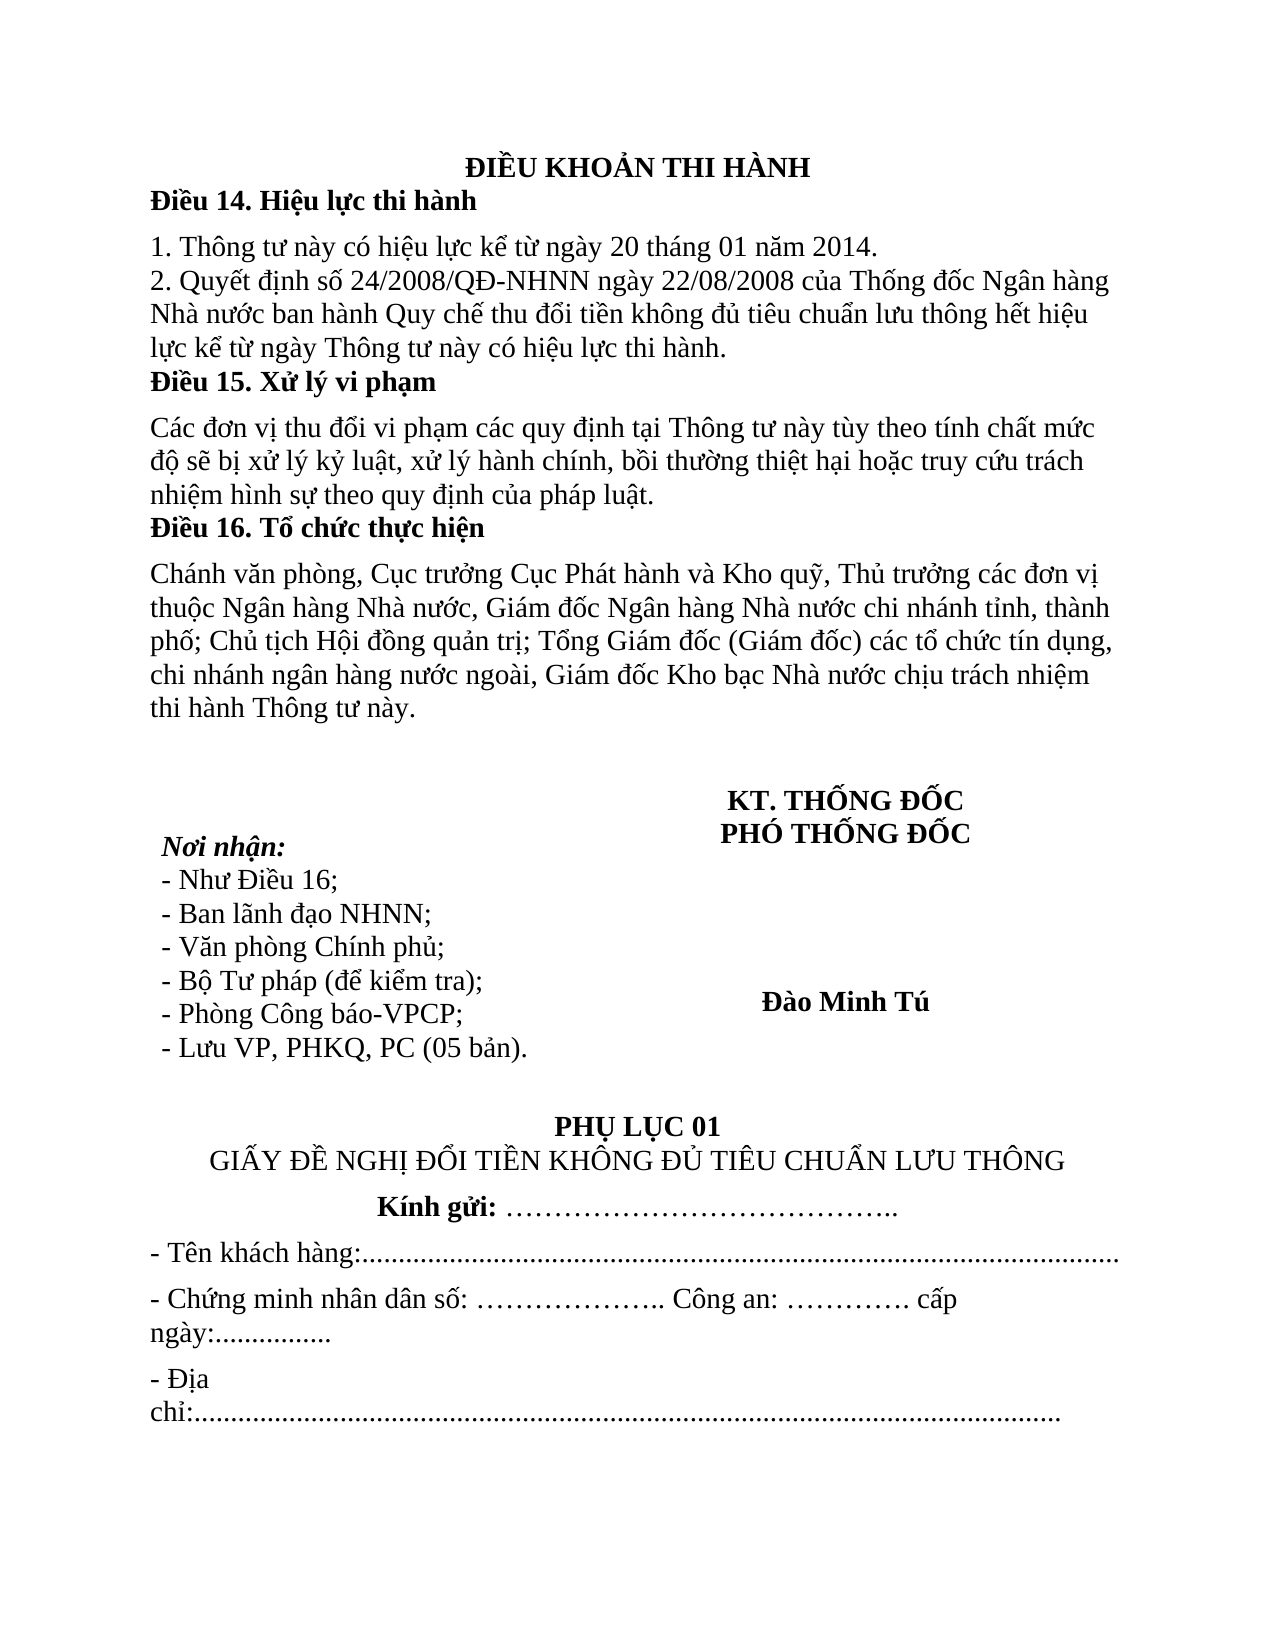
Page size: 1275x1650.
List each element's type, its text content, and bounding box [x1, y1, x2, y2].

text 1. Thông tư này có hiệu lực kể từ ngày 20 tháng 01 năm 2014. [150, 229, 1125, 263]
text GIẤY ĐỀ NGHỊ ĐỔI TIỀN KHÔNG ĐỦ TIÊU CHUẨN LƯU THÔNG [150, 1143, 1125, 1177]
text Điều 16. Tổ chức thực hiện [150, 510, 1125, 544]
text - Chứng minh nhân dân số: ……………….. Công an: …………. cấp ngày:................ [150, 1281, 1125, 1348]
text PHỤ LỤC 01 [150, 1109, 1125, 1143]
table_header KT. THỐNG ĐỐC PHÓ THỐNG ĐỐC Đào Minh Tú [611, 770, 1080, 1063]
text - Tên khách hàng:........................................................................................................ [150, 1235, 1125, 1269]
text Điều 15. Xử lý vi phạm [150, 364, 1125, 397]
text Các đơn vị thu đổi vi phạm các quy định tại Thông tư này tùy theo tính chất mức độ sẽ bị xử lý kỷ luật, xử lý hành chính, bồi thường thiệt hại hoặc truy cứu trách nhiệm hình sự theo quy định của pháp luật. [150, 410, 1125, 510]
text - Địa chỉ:....................................................................................................................... [150, 1361, 1125, 1428]
table_header Nơi nhận: - Như Điều 16; - Ban lãnh đạo NHNN; - Văn phòng Chính phủ; - Bộ Tư pháp (để kiểm tra); - Phòng Công báo-VPCP; - Lưu VP, PHKQ, PC (05 bản). [150, 770, 611, 1063]
text Kính gửi: ………………………………….. [150, 1189, 1125, 1223]
text 2. Quyết định số 24/2008/QĐ-NHNN ngày 22/08/2008 của Thống đốc Ngân hàng Nhà nước ban hành Quy chế thu đổi tiền không đủ tiêu chuẩn lưu thông hết hiệu lực kể từ ngày Thông tư này có hiệu lực thi hành. [150, 263, 1125, 364]
text Điều 14. Hiệu lực thi hành [150, 183, 1125, 217]
text ĐIỀU KHOẢN THI HÀNH [150, 150, 1125, 183]
text Chánh văn phòng, Cục trưởng Cục Phát hành và Kho quỹ, Thủ trưởng các đơn vị thuộc Ngân hàng Nhà nước, Giám đốc Ngân hàng Nhà nước chi nhánh tỉnh, thành phố; Chủ tịch Hội đồng quản trị; Tổng Giám đốc (Giám đốc) các tổ chức tín dụng, chi nhánh ngân hàng nước ngoài, Giám đốc Kho bạc Nhà nước chịu trách nhiệm thi hành Thông tư này. [150, 556, 1125, 724]
